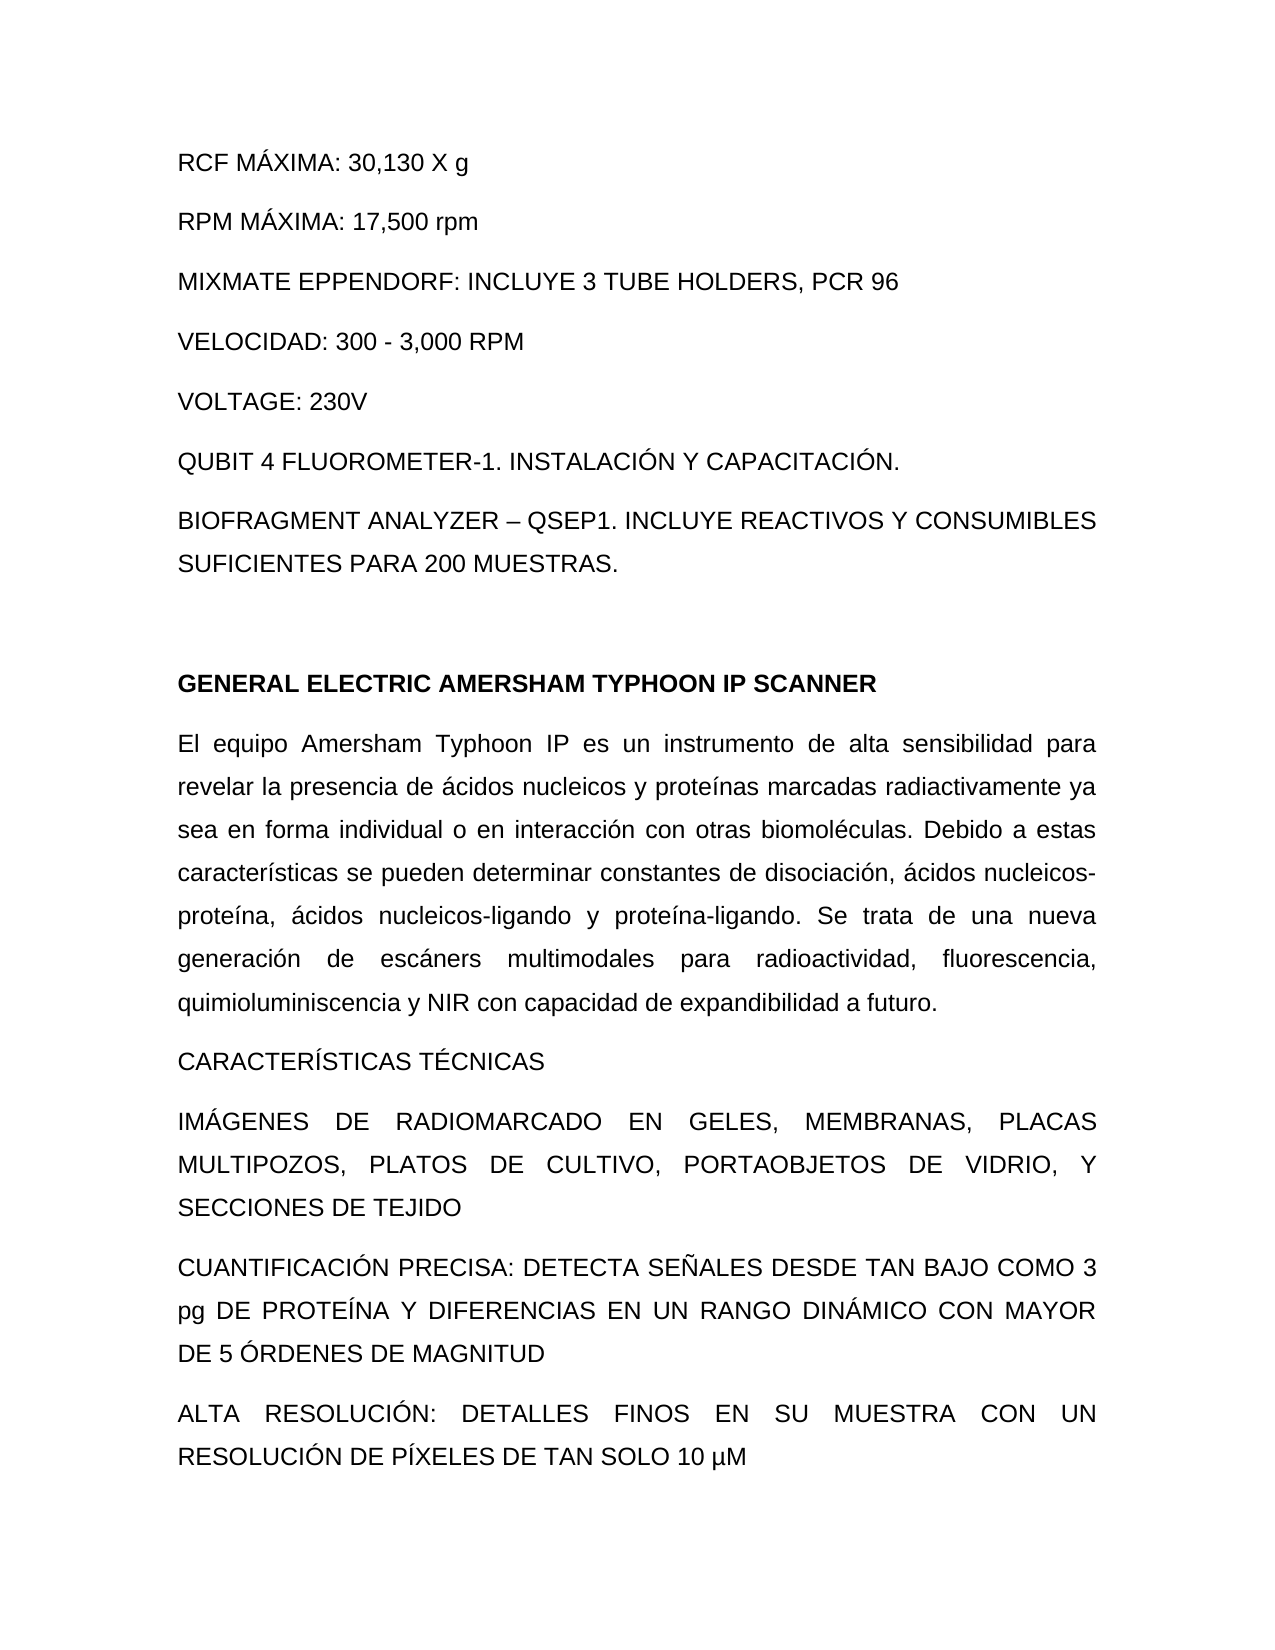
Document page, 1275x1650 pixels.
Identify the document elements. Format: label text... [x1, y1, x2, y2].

text IMÁGENES DE RADIOMARCADO EN GELES, MEMBRANAS, PLACAS MULTIPOZOS, PLATOS DE CULTIVO, PORTAOBJETOS DE VIDRIO, Y SECCIONES DE TEJIDO [177, 1107, 1098, 1222]
text ALTA RESOLUCIÓN: DETALLES FINOS EN SU MUESTRA CON UN RESOLUCIÓN DE PÍXELES DE TAN SOLO 10 µM [177, 1399, 1098, 1471]
text CUANTIFICACIÓN PRECISA: DETECTA SEÑALES DESDE TAN BAJO COMO 3 pg DE PROTEÍNA Y DIFERENCIAS EN UN RANGO DINÁMICO CON MAYOR DE 5 ÓRDENES DE MAGNITUD [177, 1253, 1098, 1368]
text El equipo Amersham Typhoon IP es un instrumento de alta sensibilidad para revelar la presencia de ácidos nucleicos y proteínas marcadas radiactivamente ya sea en forma individual o en interacción con otras biomoléculas. Debido a estas características se pueden determinar constantes de disociación, ácidos nucleicos-proteína, ácidos nucleicos-ligando y proteína-ligando. Se trata de una nueva generación de escáners multimodales para radioactividad, fluorescencia, quimioluminiscencia y NIR con capacidad de expandibilidad a futuro. [177, 729, 1098, 1016]
text GENERAL ELECTRIC AMERSHAM TYPHOON IP SCANNER [177, 669, 1098, 698]
text VOLTAGE: 230V [177, 387, 1098, 416]
text QUBIT 4 FLUOROMETER-1. INSTALACIÓN Y CAPACITACIÓN. [177, 447, 1098, 475]
text CARACTERÍSTICAS TÉCNICAS [177, 1047, 1098, 1076]
text MIXMATE EPPENDORF: INCLUYE 3 TUBE HOLDERS, PCR 96 [177, 267, 1098, 296]
text RCF MÁXIMA: 30,130 X g [177, 148, 1098, 176]
text VELOCIDAD: 300 - 3,000 RPM [177, 327, 1098, 356]
text RPM MÁXIMA: 17,500 rpm [177, 207, 1098, 236]
text BIOFRAGMENT ANALYZER – QSEP1. INCLUYE REACTIVOS Y CONSUMIBLES SUFICIENTES PARA 200 MUESTRAS. [177, 506, 1098, 578]
